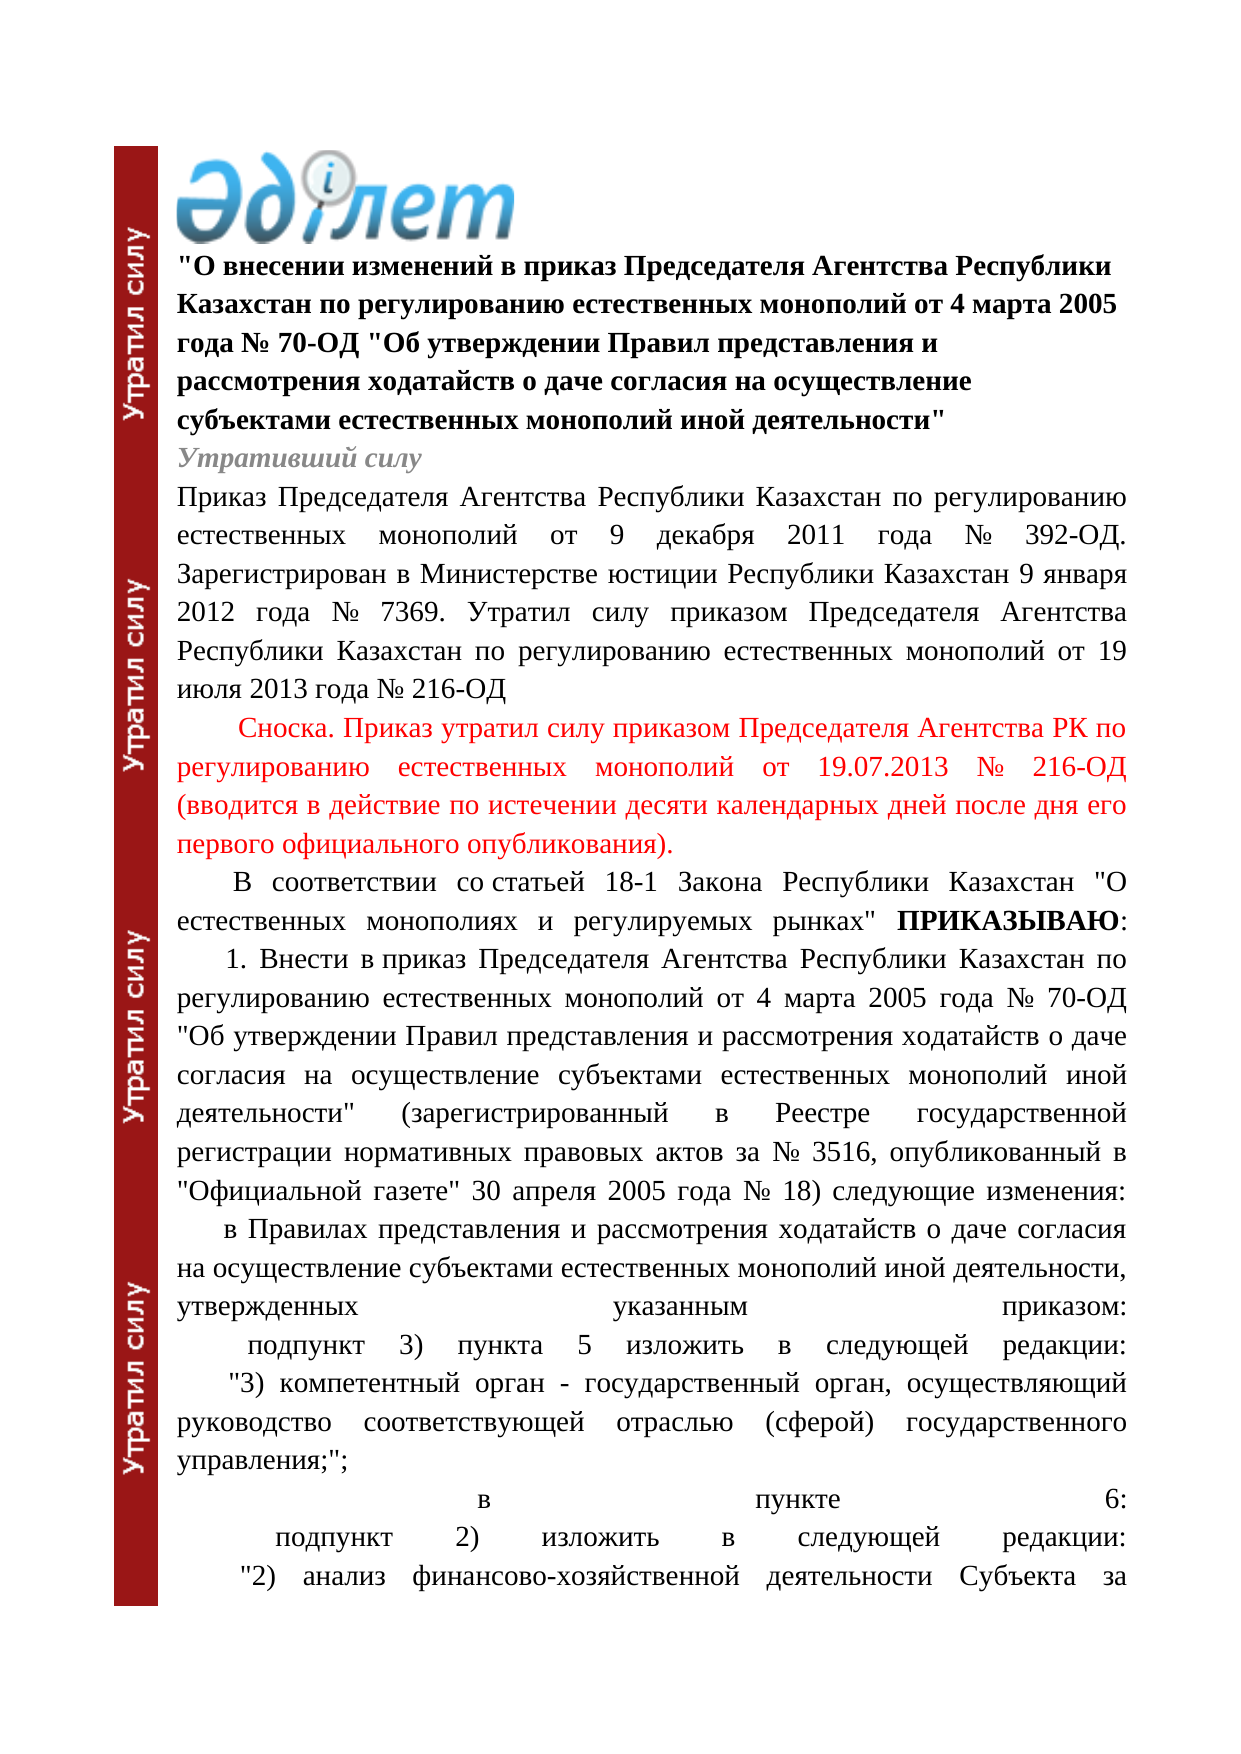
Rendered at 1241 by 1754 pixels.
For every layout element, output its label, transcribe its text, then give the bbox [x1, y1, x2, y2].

text "О внесении изменений в приказ Председателя Агентства Республики Казахстан по регулированию естественных монополий от 4 марта 2005 года № 70-ОД "Об утверждении Правил представления и рассмотрения ходатайств о даче согласия на осуществление субъектами естественных монополий иной деятельности" [112, 248, 1128, 435]
picture [176, 150, 515, 244]
picture [114, 1592, 158, 1606]
text Сноска. Приказ утратил силу приказом Председателя Агентства РК по регулированию естественных монополий от 19.07.2013 № 216-ОД (вводится в действие по истечении десяти календарных дней после дня его первого официального опубликования). [112, 710, 1128, 859]
picture [114, 705, 158, 710]
picture [114, 859, 158, 864]
picture [114, 146, 158, 248]
text Утративший силу [112, 440, 1128, 474]
picture [114, 474, 158, 479]
text Приказ Председателя Агентства Республики Казахстан по регулированию естественных монополий от 9 декабря 2011 года № 392-ОД. Зарегистрирован в Министерстве юстиции Республики Казахстан 9 января 2012 года № 7369. Утратил силу приказом Председателя Агентства Республики Казахстан по регулированию естественных монополий от 19 июля 2013 года № 216-ОД [112, 479, 1128, 705]
picture [114, 435, 158, 440]
